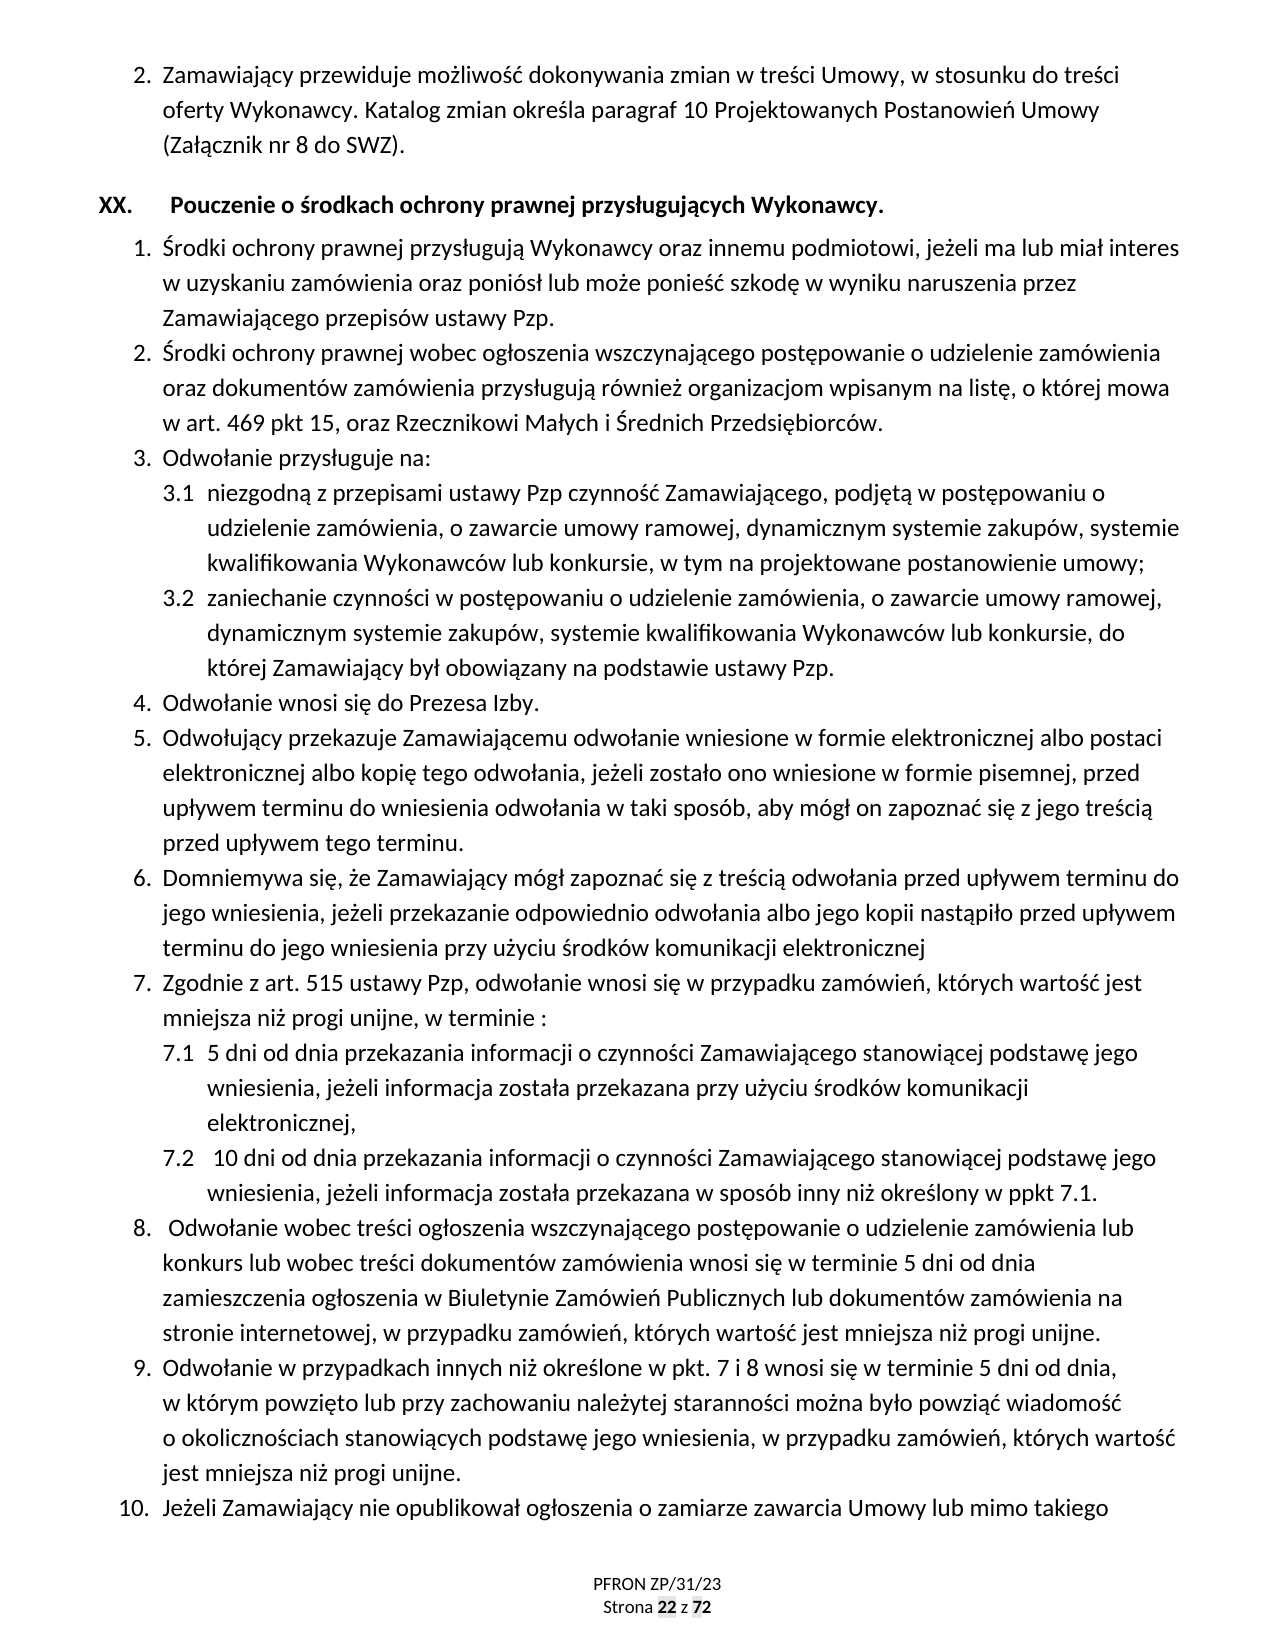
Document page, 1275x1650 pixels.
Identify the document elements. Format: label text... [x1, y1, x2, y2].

list niezgodną z przepisami ustawy Pzp czynność Zamawiającego, podjętą w postępowaniu o udzielenie zamówienia, o zawarcie umowy ramowej, dynamicznym systemie zakupów, systemie kwalifikowania Wykonawców lub konkursie, w tym na projektowane postanowienie umowy; [162, 477, 1181, 578]
list Środki ochrony prawnej przysługują Wykonawcy oraz innemu podmiotowi, jeżeli ma lub miał interes w uzyskaniu zamówienia oraz poniósł lub może ponieść szkodę w wyniku naruszenia przez Zamawiającego przepisów ustawy Pzp. [133, 232, 1181, 333]
list Zgodnie z art. 515 ustawy Pzp, odwołanie wnosi się w przypadku zamówień, których wartość jest mniejsza niż progi unijne, w terminie : [133, 967, 1181, 1033]
list 10 dni od dnia przekazania informacji o czynności Zamawiającego stanowiącej podstawę jego wniesienia, jeżeli informacja została przekazana w sposób inny niż określony w ppkt 7.1. [162, 1142, 1181, 1208]
list zaniechanie czynności w postępowaniu o udzielenie zamówienia, o zawarcie umowy ramowej, dynamicznym systemie zakupów, systemie kwalifikowania Wykonawców lub konkursie, do której Zamawiający był obowiązany na podstawie ustawy Pzp. [162, 582, 1181, 683]
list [118, 1492, 1181, 1523]
list Odwołanie przysługuje na: [133, 442, 1181, 473]
list Odwołujący przekazuje Zamawiającemu odwołanie wniesione w formie elektronicznej albo postaci elektronicznej albo kopię tego odwołania, jeżeli zostało ono wniesione w formie pisemnej, przed upływem terminu do wniesienia odwołania w taki sposób, aby mógł on zapoznać się z jego treścią przed upływem tego terminu. [133, 722, 1181, 858]
list Zamawiający przewiduje możliwość dokonywania zmian w treści Umowy, w stosunku do treści oferty Wykonawcy. Katalog zmian określa paragraf 10 Projektowanych Postanowień Umowy (Załącznik nr 8 do SWZ). [133, 59, 1181, 160]
list Odwołanie wobec treści ogłoszenia wszczynającego postępowanie o udzielenie zamówienia lub konkurs lub wobec treści dokumentów zamówienia wnosi się w terminie 5 dni od dnia zamieszczenia ogłoszenia w Biuletynie Zamówień Publicznych lub dokumentów zamówienia na stronie internetowej, w przypadku zamówień, których wartość jest mniejsza niż progi unijne. [133, 1212, 1181, 1348]
list Środki ochrony prawnej wobec ogłoszenia wszczynającego postępowanie o udzielenie zamówienia oraz dokumentów zamówienia przysługują również organizacjom wpisanym na listę, o której mowa w art. 469 pkt 15, oraz Rzecznikowi Małych i Średnich Przedsiębiorców. [133, 337, 1181, 438]
list Odwołanie wnosi się do Prezesa Izby. [133, 687, 1181, 718]
list Domniemywa się, że Zamawiający mógł zapoznać się z treścią odwołania przed upływem terminu do jego wniesienia, jeżeli przekazanie odpowiednio odwołania albo jego kopii nastąpiło przed upływem terminu do jego wniesienia przy użyciu środków komunikacji elektronicznej [133, 862, 1181, 963]
list Odwołanie w przypadkach innych niż określone w pkt. 7 i 8 wnosi się w terminie 5 dni od dnia, w którym powzięto lub przy zachowaniu należytej staranności można było powziąć wiadomość o okolicznościach stanowiących podstawę jego wniesienia, w przypadku zamówień, których wartość jest mniejsza niż progi unijne. [133, 1352, 1181, 1488]
subtitle Pouczenie o środkach ochrony prawnej przysługujących Wykonawcy. [133, 189, 1181, 220]
list 5 dni od dnia przekazania informacji o czynności Zamawiającego stanowiącej podstawę jego wniesienia, jeżeli informacja została przekazana przy użyciu środków komunikacji elektronicznej, [162, 1037, 1181, 1138]
